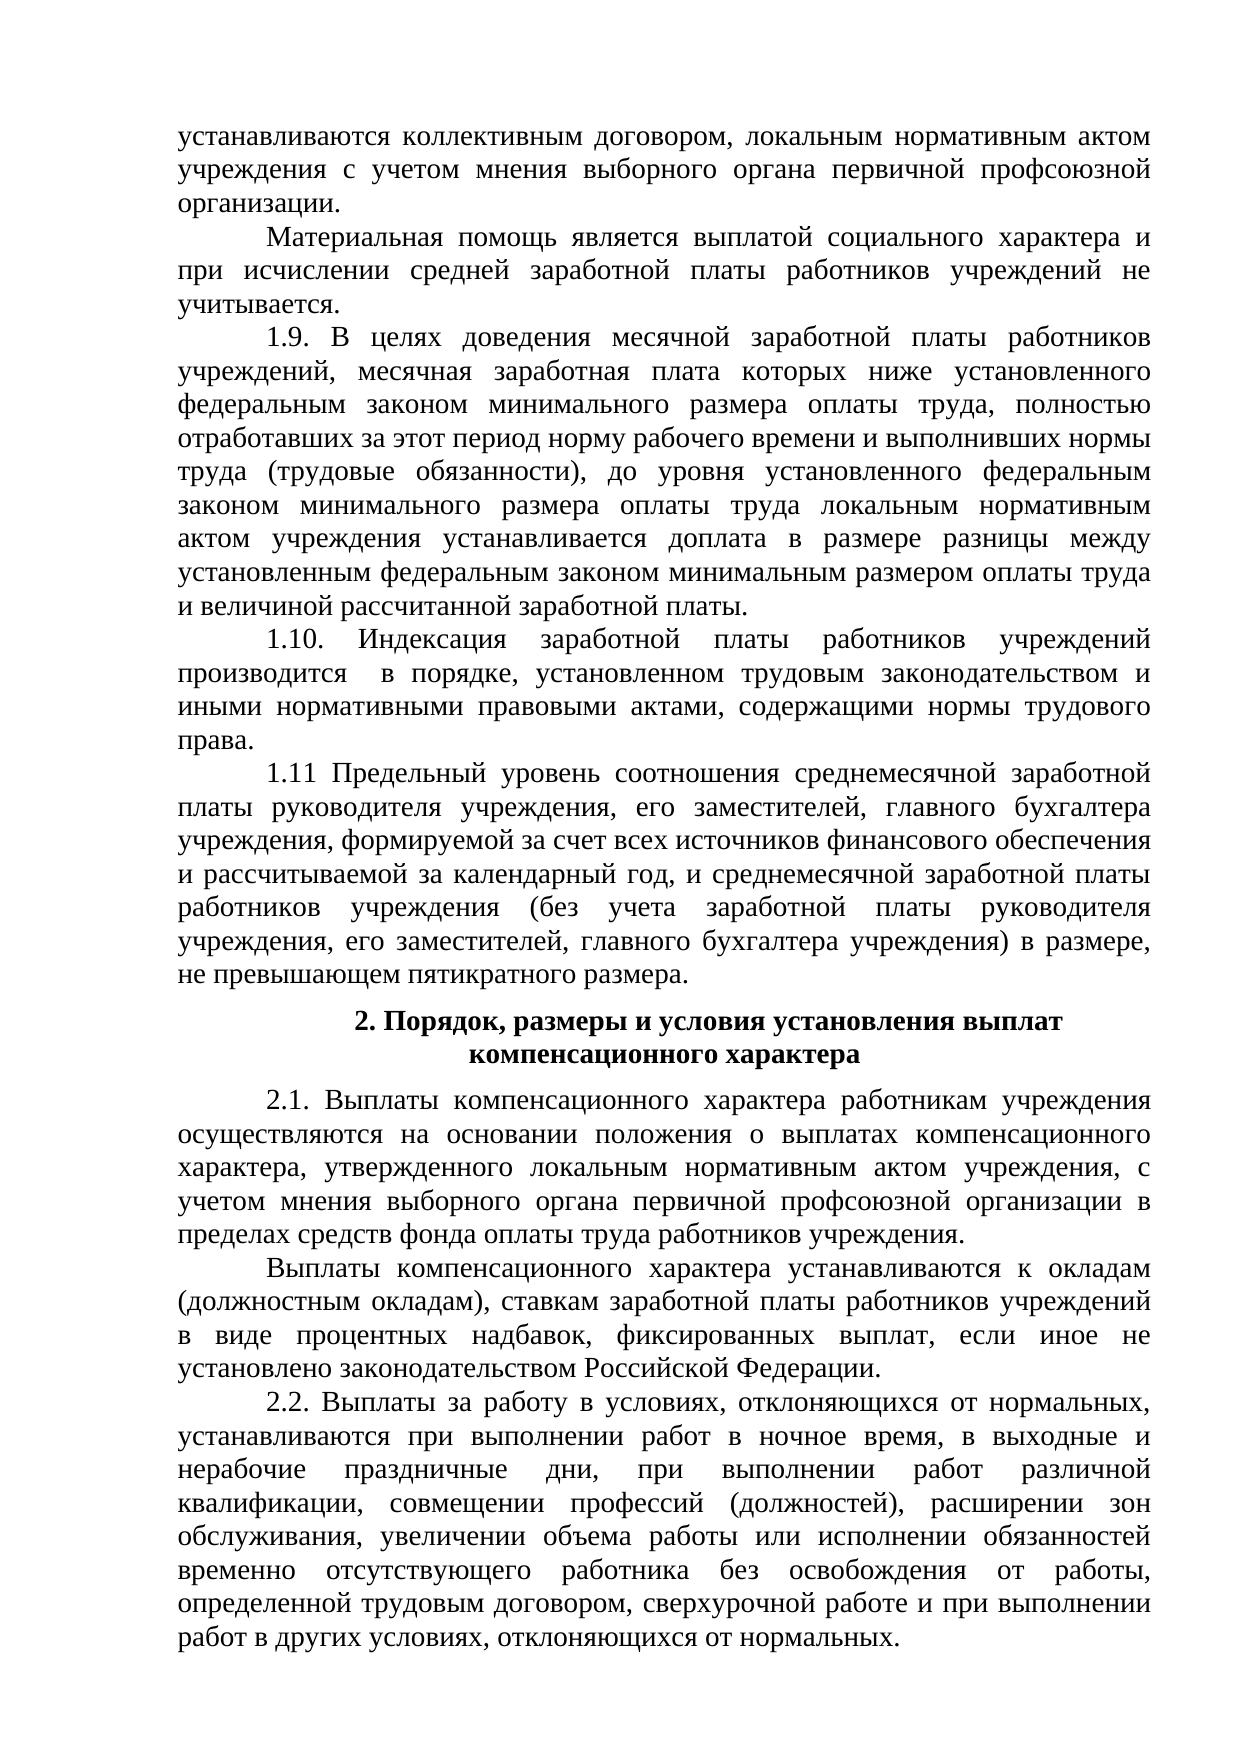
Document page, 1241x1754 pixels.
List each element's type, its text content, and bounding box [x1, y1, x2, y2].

text 1.11 Предельный уровень соотношения среднемесячной заработной платы руководителя учреждения, его заместителей, главного бухгалтера учреждения, формируемой за счет всех источников финансового обеспечения и рассчитываемой за календарный год, и среднемесячной заработной платы работников учреждения (без учета заработной платы руководителя учреждения, его заместителей, главного бухгалтера учреждения) в размере, не превышающем пятикратного размера. [177, 755, 1152, 990]
text Выплаты компенсационного характера устанавливаются к окладам (должностным окладам), ставкам заработной платы работников учреждений в виде процентных надбавок, фиксированных выплат, если иное не установлено законодательством Российской Федерации. [177, 1250, 1152, 1384]
text 2. Порядок, размеры и условия установления выплат компенсационного характера [177, 1003, 1152, 1070]
text 2.1. Выплаты компенсационного характера работникам учреждения осуществляются на основании положения о выплатах компенсационного характера, утвержденного локальным нормативным актом учреждения, с учетом мнения выборного органа первичной профсоюзной организации в пределах средств фонда оплаты труда работников учреждения. [177, 1082, 1152, 1250]
text 1.9. В целях доведения месячной заработной платы работников учреждений, месячная заработная плата которых ниже установленного федеральным законом минимального размера оплаты труда, полностью отработавших за этот период норму рабочего времени и выполнивших нормы труда (трудовые обязанности), до уровня установленного федеральным законом минимального размера оплаты труда локальным нормативным актом учреждения устанавливается доплата в размере разницы между установленным федеральным законом минимальным размером оплаты труда и величиной рассчитанной заработной платы. [177, 319, 1152, 621]
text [177, 118, 1152, 219]
text Материальная помощь является выплатой социального характера и при исчислении средней заработной платы работников учреждений не учитывается. [177, 219, 1152, 319]
text 2.2. Выплаты за работу в условиях, отклоняющихся от нормальных, устанавливаются при выполнении работ в ночное время, в выходные и нерабочие праздничные дни, при выполнении работ различной квалификации, совмещении профессий (должностей), расширении зон обслуживания, увеличении объема работы или исполнении обязанностей временно отсутствующего работника без освобождения от работы, определенной трудовым договором, сверхурочной работе и при выполнении работ в других условиях, отклоняющихся от нормальных. [177, 1384, 1152, 1652]
text 1.10. Индексация заработной платы работников учреждений производится в порядке, установленном трудовым законодательством и иными нормативными правовыми актами, содержащими нормы трудового права. [177, 621, 1152, 755]
